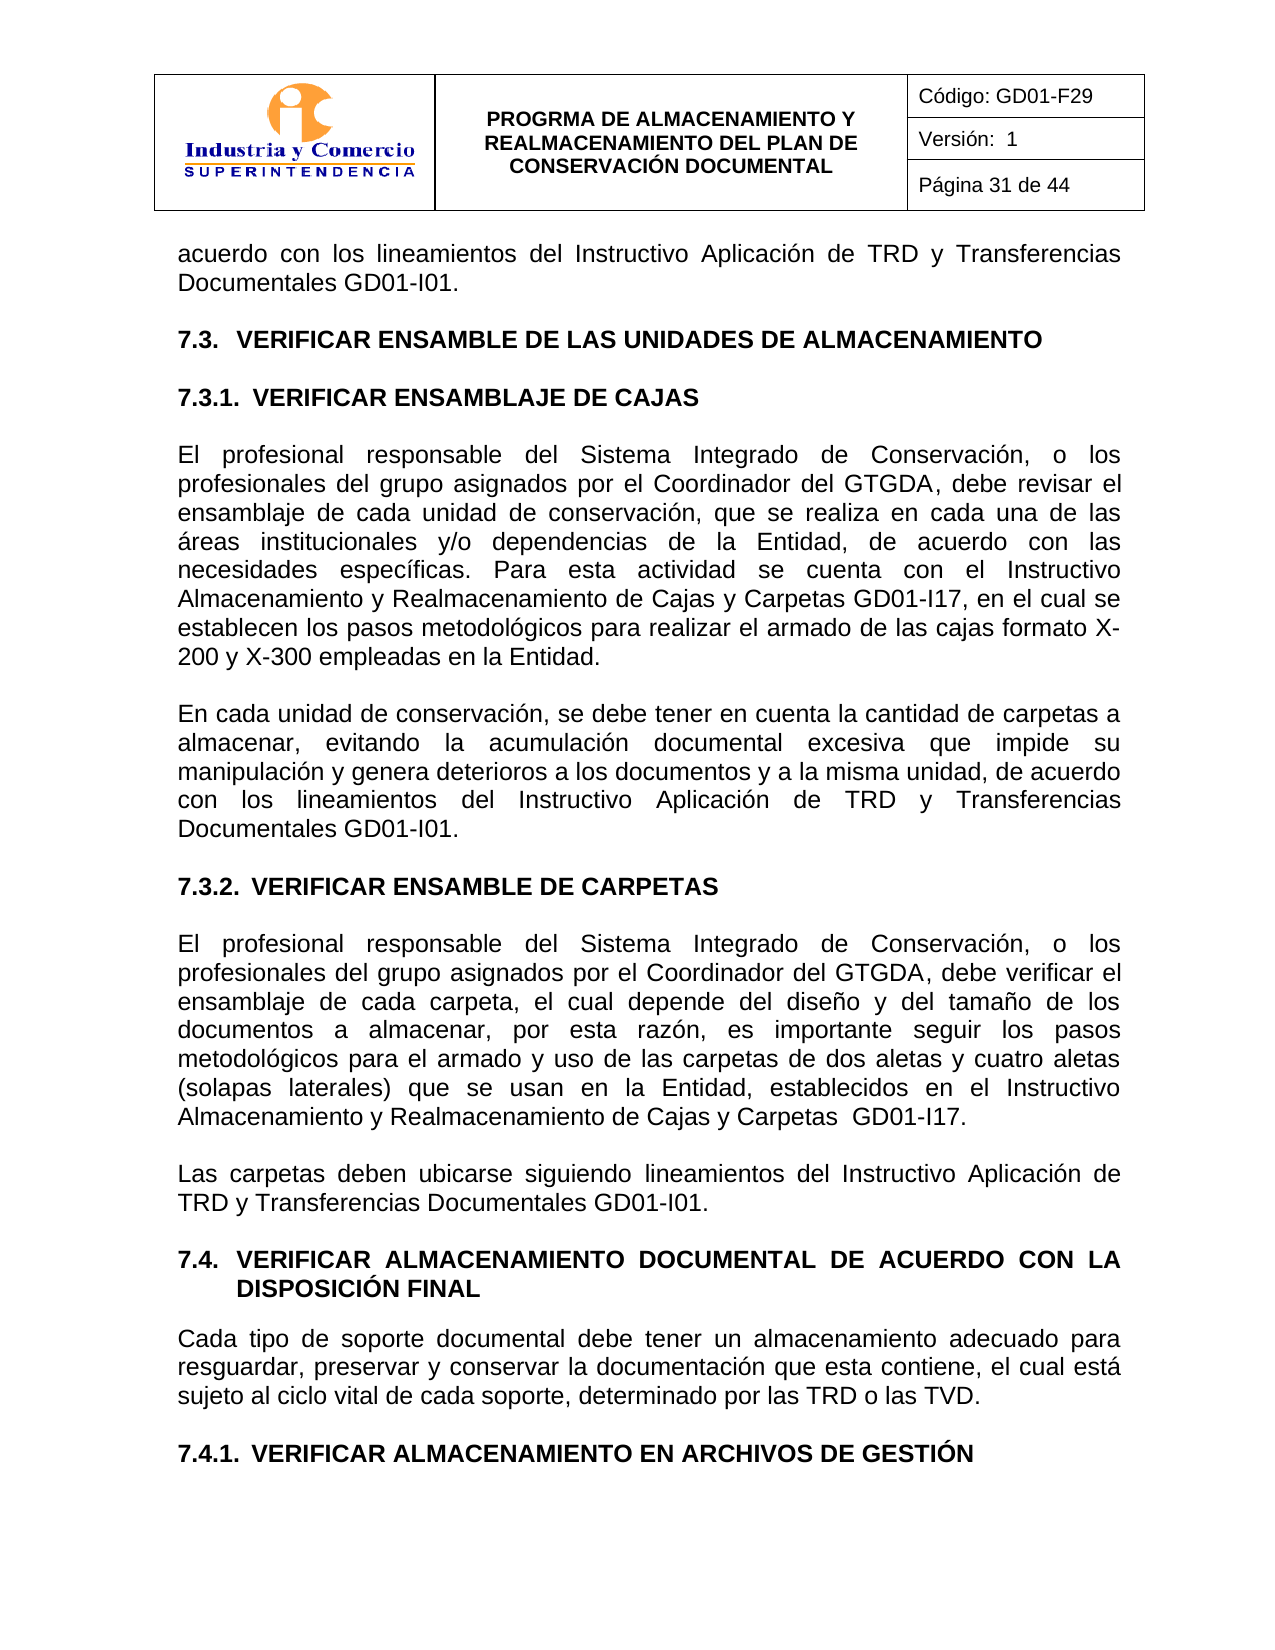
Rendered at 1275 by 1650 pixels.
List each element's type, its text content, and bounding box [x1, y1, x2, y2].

text En cada unidad de conservación, se debe tener en cuenta la cantidad de carpetas a almacenar, evitando la acumulación documental excesiva que impide su manipulación y genera deterioros a los documentos y a la misma unidad, de acuerdo con los lineamientos del Instructivo Aplicación de TRD y Transferencias Documentales GD01-I01. [177, 699, 1122, 843]
list El profesional responsable del Sistema Integrado de Conservación, o los profesionales del grupo asignados por el Coordinador del GTGDA, debe revisar el ensamblaje de cada unidad de conservación, que se realiza en cada una de las áreas institucionales y/o dependencias de la Entidad, de acuerdo con las necesidades específicas. Para esta actividad se cuenta con el Instructivo Almacenamiento y Realmacenamiento de Cajas y Carpetas GD01-I17, en el cual se establecen los pasos metodológicos para realizar el armado de las cajas formato X-200 y X-300 empleadas en la Entidad. [177, 440, 1122, 670]
list VERIFICAR ENSAMBLE DE LAS UNIDADES DE ALMACENAMIENTO [177, 325, 1122, 354]
list VERIFICAR ENSAMBLE DE CARPETAS [177, 871, 1122, 900]
list El profesional responsable del Sistema Integrado de Conservación, o los profesionales del grupo asignados por el Coordinador del GTGDA, debe verificar el ensamblaje de cada carpeta, el cual depende del diseño y del tamaño de los documentos a almacenar, por esta razón, es importante seguir los pasos metodológicos para el armado y uso de las carpetas de dos aletas y cuatro aletas (solapas laterales) que se usan en la Entidad, establecidos en el Instructivo Almacenamiento y Realmacenamiento de Cajas y Carpetas GD01-I17. [177, 929, 1122, 1130]
list VERIFICAR ALMACENAMIENTO DOCUMENTAL DE ACUERDO CON LA DISPOSICIÓN FINAL [177, 1245, 1122, 1303]
text Las carpetas deben ubicarse siguiendo lineamientos del Instructivo Aplicación de TRD y Transferencias Documentales GD01-I01. [177, 1159, 1122, 1216]
list VERIFICAR ENSAMBLAJE DE CAJAS [177, 383, 1122, 411]
picture [184, 80, 417, 182]
list VERIFICAR ALMACENAMIENTO EN ARCHIVOS DE GESTIÓN [177, 1438, 1122, 1467]
text Cada tipo de soporte documental debe tener un almacenamiento adecuado para resguardar, preservar y conservar la documentación que esta contiene, el cual está sujeto al ciclo vital de cada soporte, determinado por las TRD o las TVD. [177, 1323, 1122, 1410]
